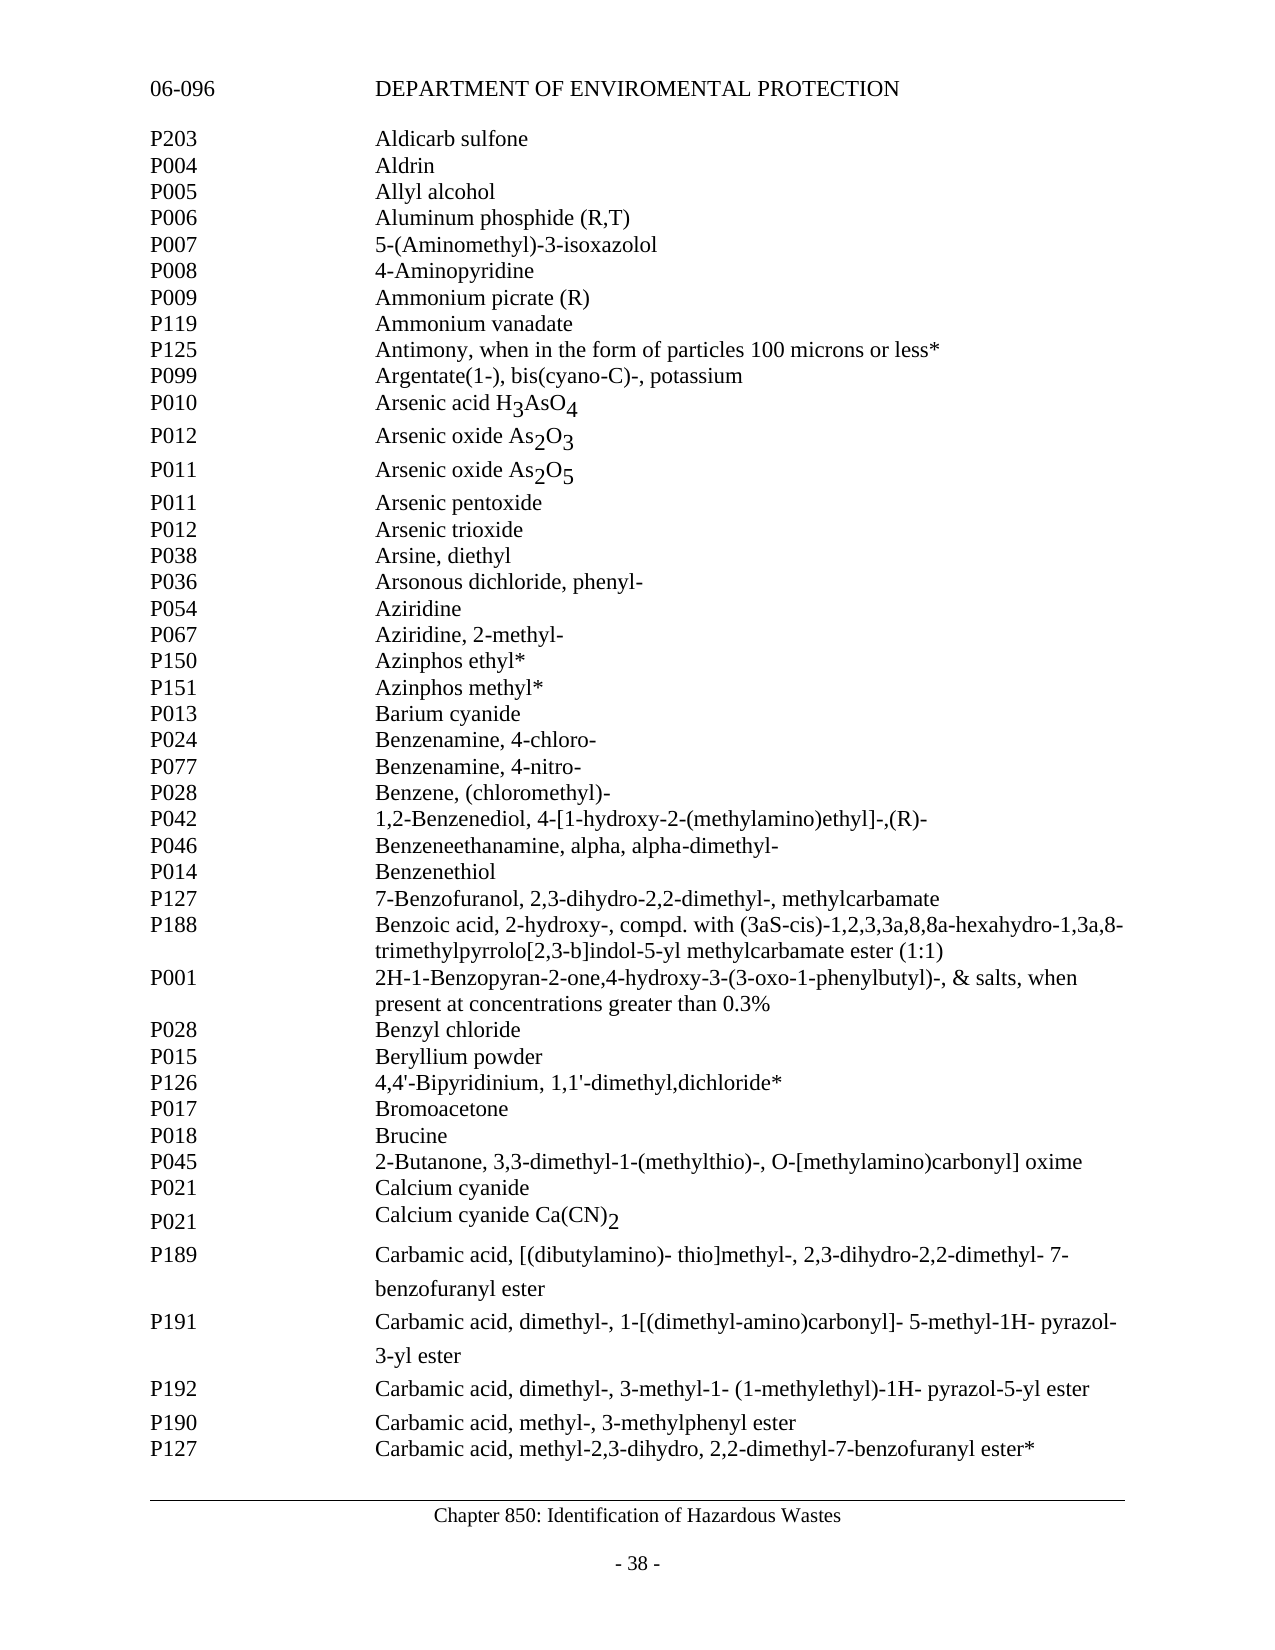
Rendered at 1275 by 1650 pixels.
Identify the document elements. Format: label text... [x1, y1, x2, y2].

text P150 Azinphos ethyl* [150, 647, 1125, 674]
text P017 Bromoacetone [150, 1095, 1125, 1122]
text P077 Benzenamine, 4-nitro- [150, 753, 1125, 779]
text P045 2-Butanone, 3,3-dimethyl-1-(methylthio)-, O-[methylamino)carbonyl] oxime [150, 1148, 1125, 1174]
text P011 Arsenic oxide As2O5 [150, 456, 1125, 489]
text P192 Carbamic acid, dimethyl-, 3-methyl-1- (1-methylethyl)-1H- pyrazol-5-yl ester [150, 1368, 1125, 1401]
text P054 Aziridine [150, 595, 1125, 621]
text P009 Ammonium picrate (R) [150, 283, 1125, 310]
text P007 5-(Aminomethyl)-3-isoxazolol [150, 231, 1125, 257]
text P012 Arsenic oxide As2O3 [150, 422, 1125, 456]
text P011 Arsenic pentoxide [150, 489, 1125, 516]
text P021 Calcium cyanide Ca(CN)2 [150, 1201, 1125, 1234]
text P046 Benzeneethanamine, alpha, alpha-dimethyl- [150, 832, 1125, 858]
text P119 Ammonium vanadate [150, 310, 1125, 336]
text P001 2H-1-Benzopyran-2-one,4-hydroxy-3-(3-oxo-1-phenylbutyl)-, & salts, when present at concentrations greater than 0.3% [150, 964, 1125, 1016]
text P028 Benzyl chloride [150, 1016, 1125, 1043]
text P012 Arsenic trioxide [150, 516, 1125, 542]
text P028 Benzene, (chloromethyl)- [150, 779, 1125, 806]
text P024 Benzenamine, 4-chloro- [150, 726, 1125, 753]
text P036 Arsonous dichloride, phenyl- [150, 568, 1125, 595]
text P005 Allyl alcohol [150, 178, 1125, 204]
text P042 1,2-Benzenediol, 4-[1-hydroxy-2-(methylamino)ethyl]-,(R)- [150, 806, 1125, 832]
text P099 Argentate(1-), bis(cyano-C)-, potassium [150, 363, 1125, 389]
text P126 4,4'-Bipyridinium, 1,1'-dimethyl,dichloride* [150, 1069, 1125, 1095]
text P191 Carbamic acid, dimethyl-, 1-[(dimethyl-amino)carbonyl]- 5-methyl-1H- pyrazol-3-yl ester [150, 1301, 1125, 1368]
text P125 Antimony, when in the form of particles 100 microns or less* [150, 336, 1125, 363]
text P038 Arsine, diethyl [150, 542, 1125, 568]
text P010 Arsenic acid H3AsO4 [150, 389, 1125, 422]
text P190 Carbamic acid, methyl-, 3-methylphenyl ester [150, 1401, 1125, 1435]
text P008 4-Aminopyridine [150, 257, 1125, 283]
text P004 Aldrin [150, 152, 1125, 178]
text P151 Azinphos methyl* [150, 674, 1125, 700]
text P203 Aldicarb sulfone [150, 125, 1125, 152]
text P015 Beryllium powder [150, 1043, 1125, 1069]
text P013 Barium cyanide [150, 700, 1125, 726]
text P189 Carbamic acid, [(dibutylamino)- thio]methyl-, 2,3-dihydro-2,2-dimethyl- 7-benzofuranyl ester [150, 1234, 1125, 1301]
text P188 Benzoic acid, 2-hydroxy-, compd. with (3aS-cis)-1,2,3,3a,8,8a-hexahydro-1,3a,8-trimethylpyrrolo[2,3-b]indol-5-yl methylcarbamate ester (1:1) [150, 911, 1125, 964]
text P006 Aluminum phosphide (R,T) [150, 204, 1125, 231]
text P018 Brucine [150, 1122, 1125, 1148]
text P021 Calcium cyanide [150, 1174, 1125, 1201]
text P127 7-Benzofuranol, 2,3-dihydro-2,2-dimethyl-, methylcarbamate [150, 884, 1125, 911]
text P067 Aziridine, 2-methyl- [150, 621, 1125, 647]
text P014 Benzenethiol [150, 858, 1125, 884]
text P127 Carbamic acid, methyl-2,3-dihydro, 2,2-dimethyl-7-benzofuranyl ester* [150, 1435, 1125, 1461]
